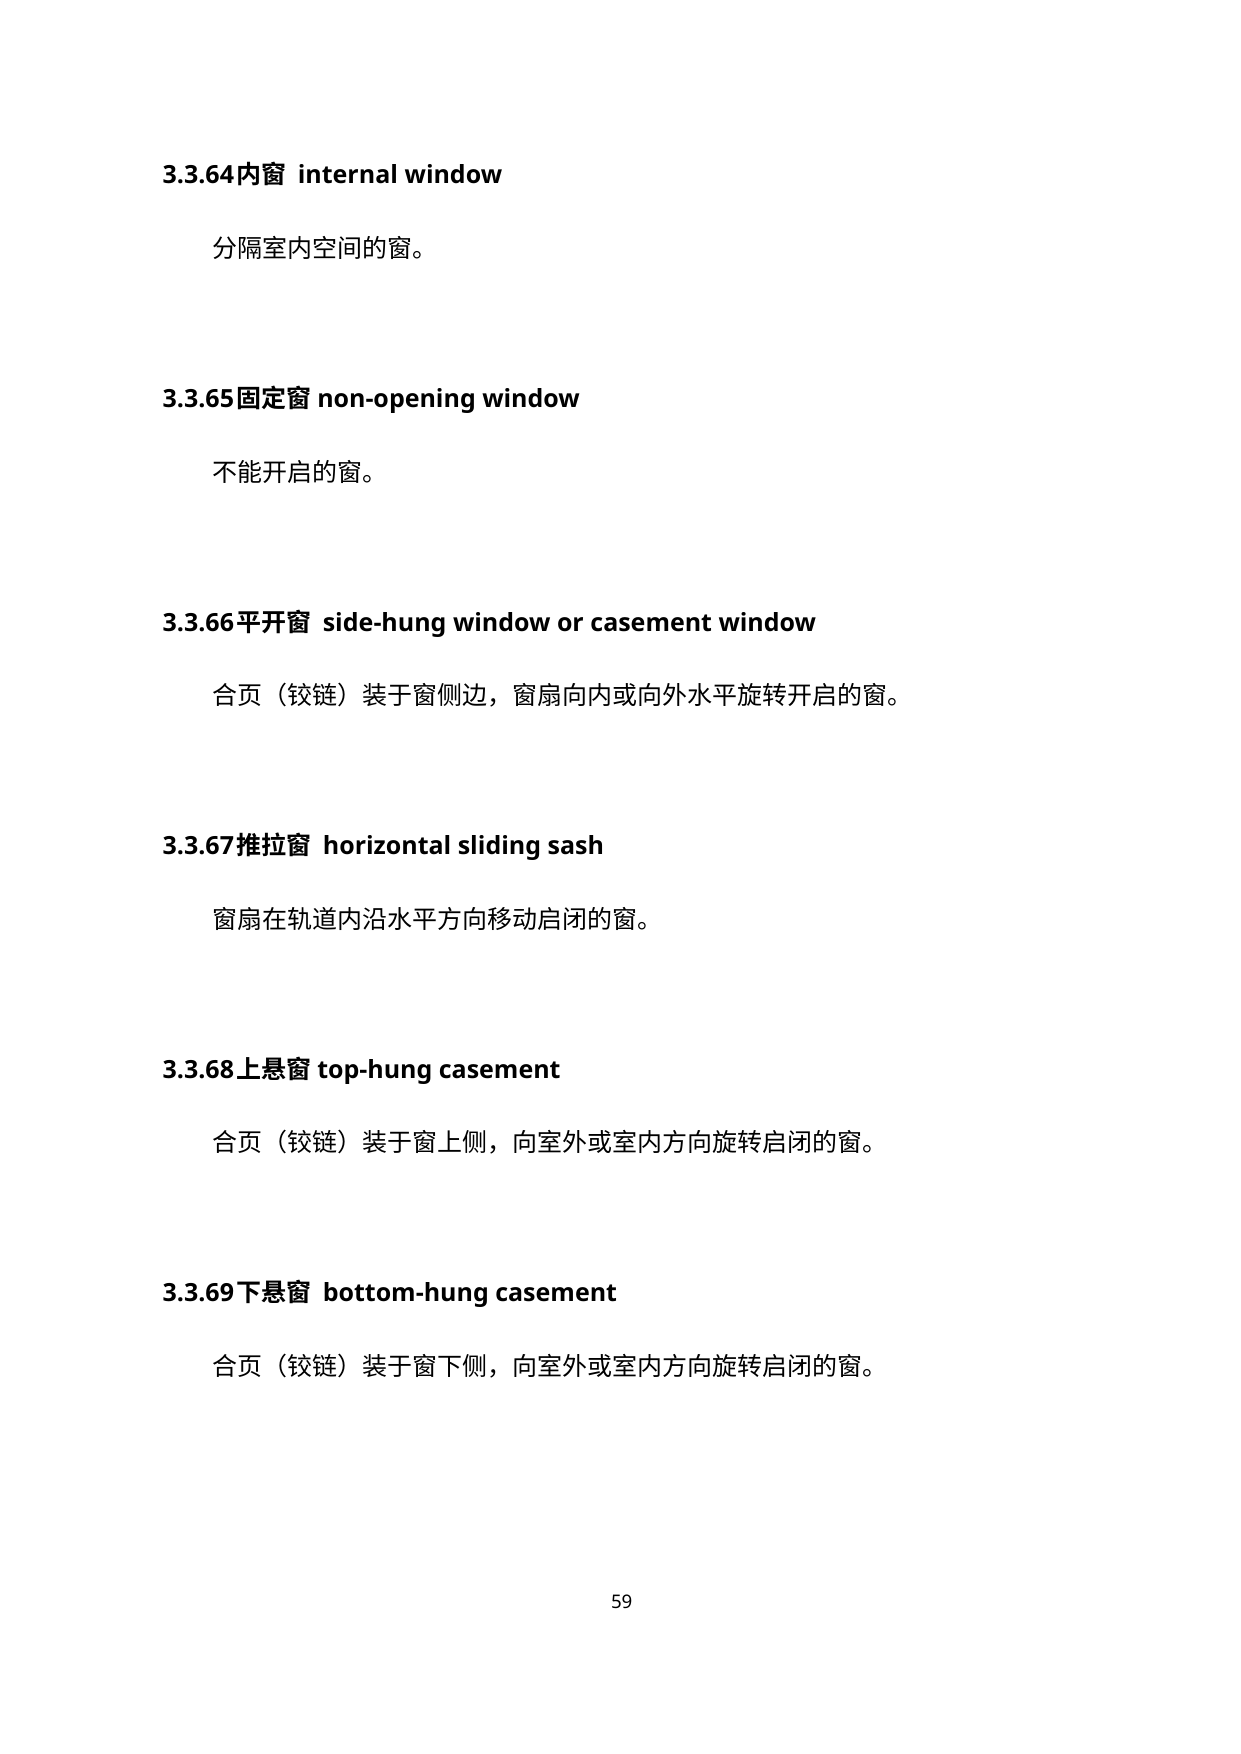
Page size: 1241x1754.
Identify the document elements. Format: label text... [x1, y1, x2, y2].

subtitle 下悬窗 bottom-hung casement [162, 1273, 1081, 1309]
subtitle 推拉窗 horizontal sliding sash [162, 826, 1081, 862]
subtitle 固定窗 non-opening window [162, 378, 1081, 414]
text 合页（铰链）装于窗侧边，窗扇向内或向外水平旋转开启的窗。 [162, 660, 1081, 728]
text 合页（铰链）装于窗上侧，向室外或室内方向旋转启闭的窗。 [162, 1107, 1081, 1175]
text 合页（铰链）装于窗下侧，向室外或室内方向旋转启闭的窗。 [162, 1331, 1081, 1399]
text 不能开启的窗。 [162, 436, 1081, 504]
subtitle 上悬窗 top-hung casement [162, 1049, 1081, 1086]
text 分隔室内空间的窗。 [162, 212, 1081, 280]
subtitle 平开窗 side-hung window or casement window [162, 602, 1081, 638]
subtitle 内窗 internal window [162, 155, 1081, 191]
text 窗扇在轨道内沿水平方向移动启闭的窗。 [162, 883, 1081, 951]
